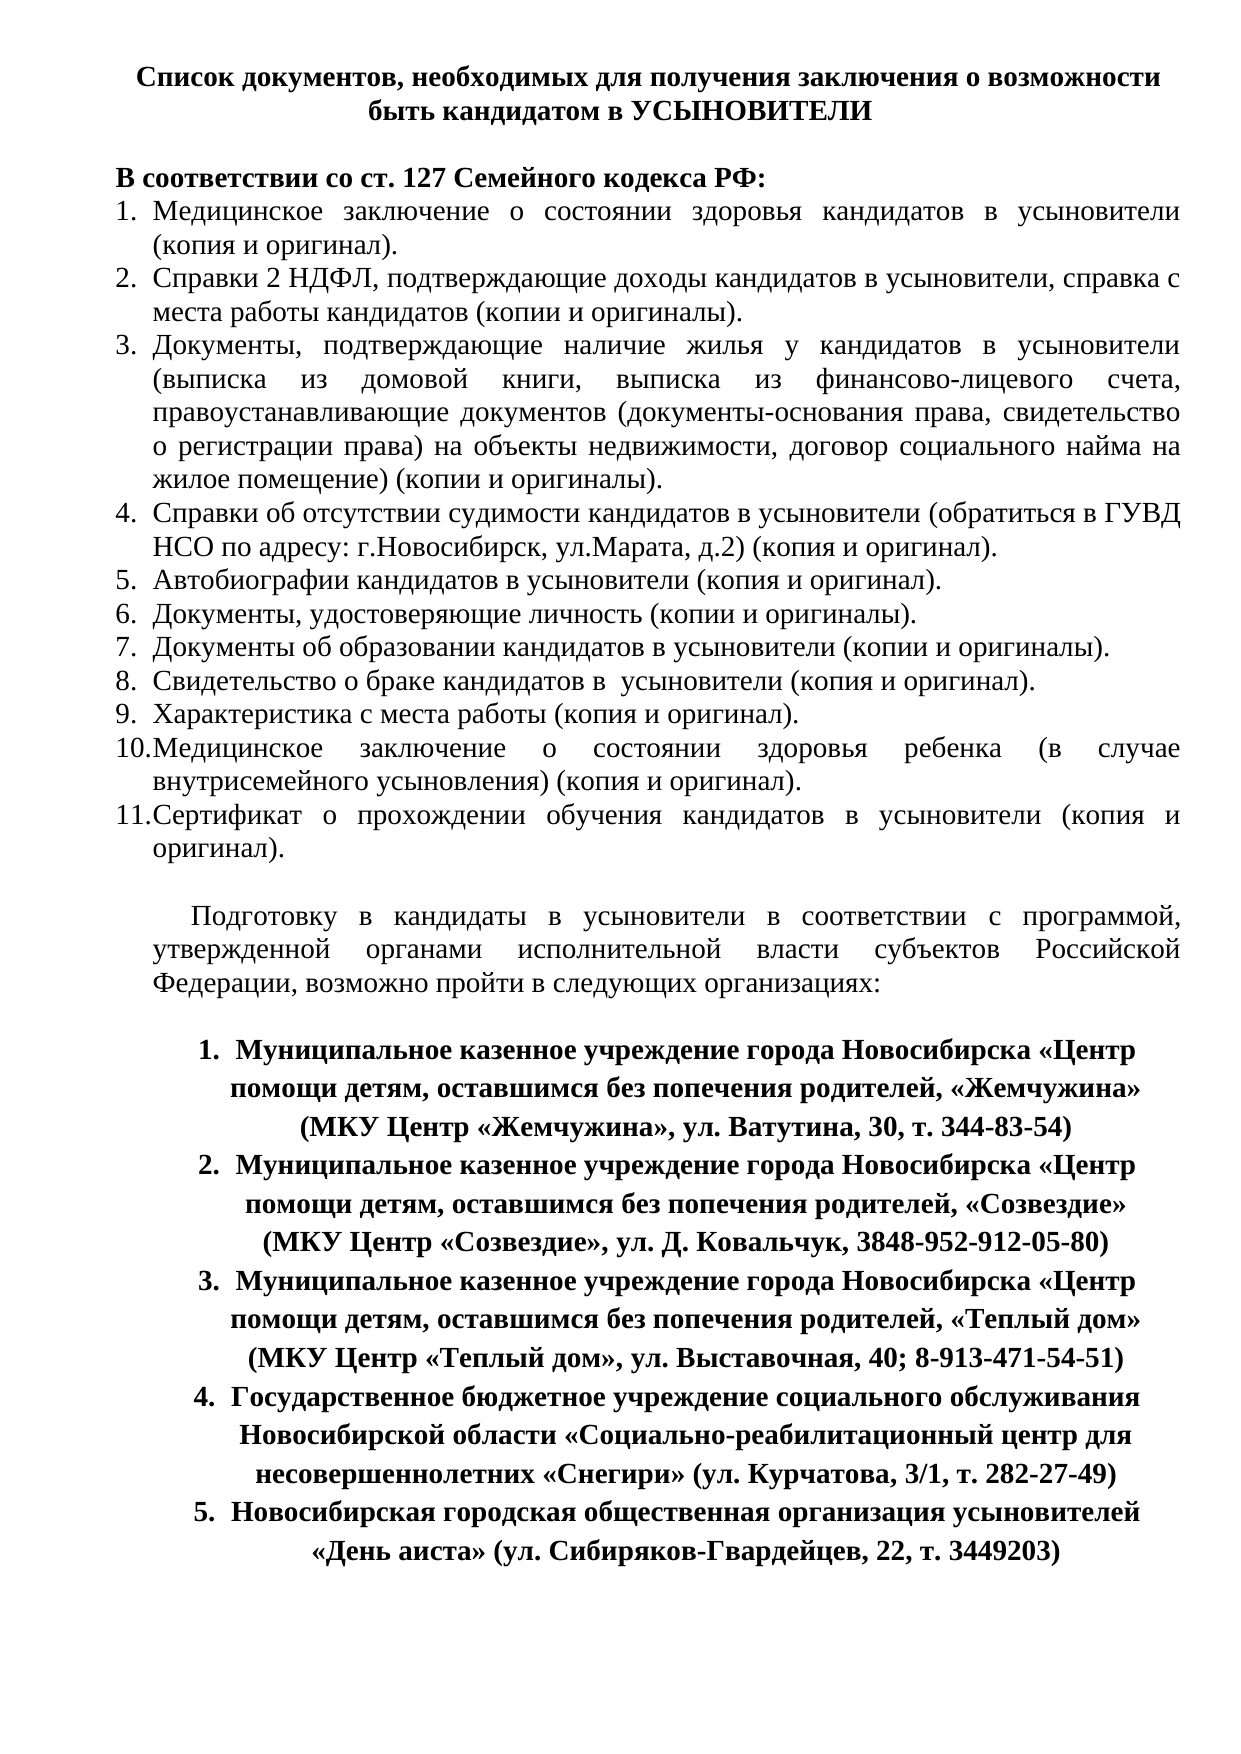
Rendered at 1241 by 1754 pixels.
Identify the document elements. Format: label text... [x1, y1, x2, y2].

text Список документов, необходимых для получения заключения о возможности быть кандидатом в УСЫНОВИТЕЛИ [59, 59, 1181, 126]
list Справки об отсутствии судимости кандидатов в усыновители (обратиться в ГУВД НСО по адресу: г.Новосибирск, ул.Марата, д.2) (копия и оригинал). [115, 495, 1181, 562]
list Муниципальное казенное учреждение города Новосибирска «Центр помощи детям, оставшимся без попечения родителей, «Созвездие» [153, 1147, 1181, 1219]
text Подготовку в кандидаты в усыновители в соответствии с программой, утвержденной органами исполнительной власти субъектов Российской Федерации, возможно пройти в следующих организациях: [152, 898, 1181, 998]
text В соответствии со ст. 127 Семейного кодекса РФ: [59, 160, 1181, 193]
list Сертификат о прохождении обучения кандидатов в усыновители (копия и оригинал). [115, 797, 1181, 864]
list Муниципальное казенное учреждение города Новосибирска «Центр помощи детям, оставшимся без попечения родителей, «Теплый дом» [153, 1263, 1181, 1335]
list Свидетельство о браке кандидатов в усыновители (копия и оригинал). [115, 663, 1181, 696]
list Медицинское заключение о состоянии здоровья кандидатов в усыновители (копия и оригинал). [115, 193, 1181, 260]
list (МКУ Центр «Созвездие», ул. Д. Ковальчук, 3848-952-912-05-80) [191, 1224, 1181, 1258]
list Справки 2 НДФЛ, подтверждающие доходы кандидатов в усыновители, справка с места работы кандидатов (копии и оригиналы). [115, 260, 1181, 327]
list Муниципальное казенное учреждение города Новосибирска «Центр помощи детям, оставшимся без попечения родителей, «Жемчужина» [153, 1032, 1181, 1104]
list Документы об образовании кандидатов в усыновители (копии и оригиналы). [115, 629, 1181, 663]
list Автобиографии кандидатов в усыновители (копия и оригинал). [115, 562, 1181, 596]
list Новосибирская городская общественная организация усыновителей «День аиста» (ул. Сибиряков-Гвардейцев, 22, т. 3449203) [153, 1494, 1181, 1566]
list Государственное бюджетное учреждение социального обслуживания Новосибирской области «Социально-реабилитационный центр для несовершеннолетних «Снегири» (ул. Курчатова, 3/1, т. 282-27-49) [153, 1379, 1181, 1489]
list Медицинское заключение о состоянии здоровья ребенка (в случае внутрисемейного усыновления) (копия и оригинал). [115, 730, 1181, 797]
list (МКУ Центр «Жемчужина», ул. Ватутина, 30, т. 344-83-54) [191, 1109, 1181, 1142]
list Документы, удостоверяющие личность (копии и оригиналы). [115, 596, 1181, 629]
list (МКУ Центр «Теплый дом», ул. Выставочная, 40; 8-913-471-54-51) [191, 1340, 1181, 1374]
list Характеристика с места работы (копия и оригинал). [115, 696, 1181, 730]
list Документы, подтверждающие наличие жилья у кандидатов в усыновители (выписка из домовой книги, выписка из финансово-лицевого счета, правоустанавливающие документов (документы-основания права, свидетельство о регистрации права) на объекты недвижимости, договор социального найма на жилое помещение) (копии и оригиналы). [115, 327, 1181, 495]
